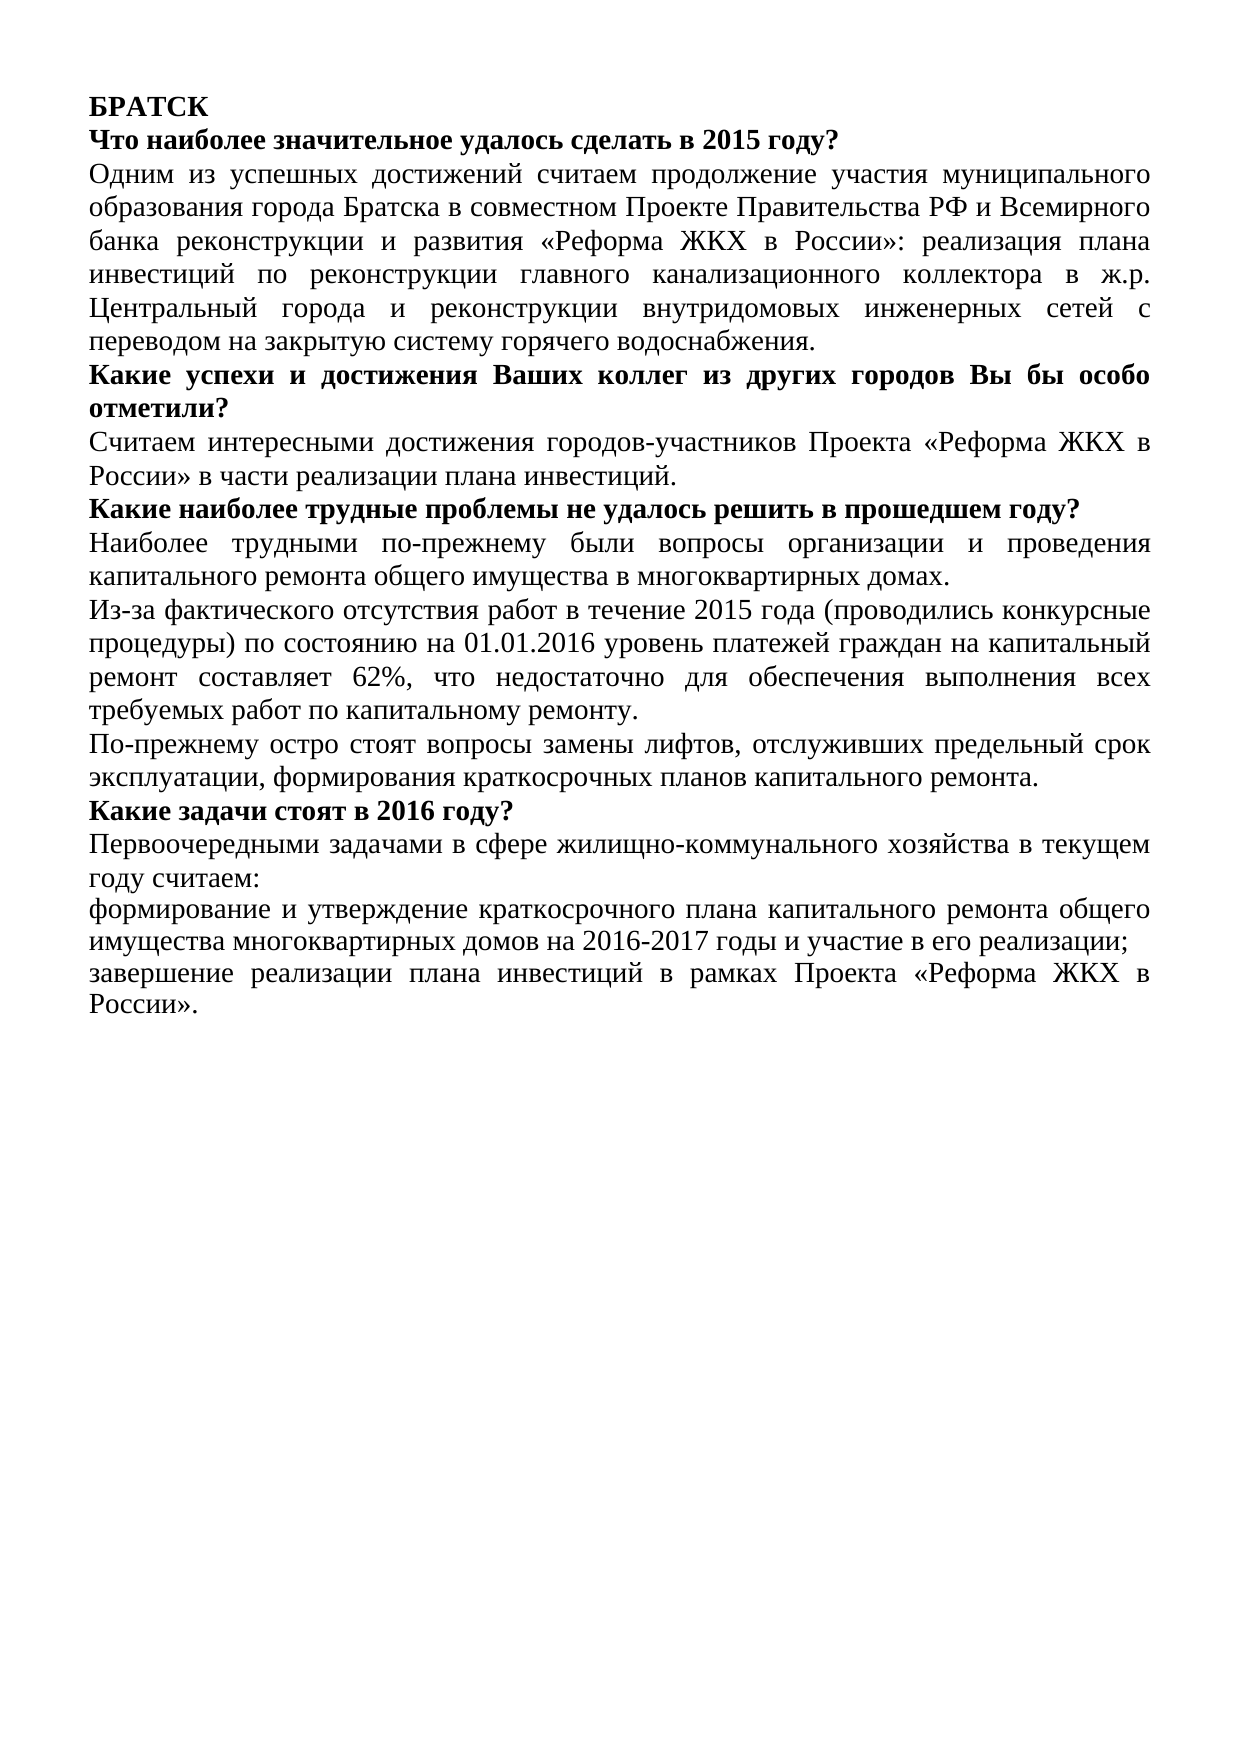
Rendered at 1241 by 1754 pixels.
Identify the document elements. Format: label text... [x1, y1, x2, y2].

text Считаем интересными достижения городов-участников Проекта «Реформа ЖКХ в России» в части реализации плана инвестиций. [89, 424, 1152, 491]
text Что наиболее значительное удалось сделать в 2015 году? [89, 122, 1152, 156]
text формирование и утверждение краткосрочного плана капитального ремонта общего имущества многоквартирных домов на 2016-2017 годы и участие в его реализации; [89, 894, 1152, 957]
text Какие наиболее трудные проблемы не удалось решить в прошедшем году? [89, 491, 1152, 525]
text По-прежнему остро стоят вопросы замены лифтов, отслуживших предельный срок эксплуатации, формирования краткосрочных планов капитального ремонта. [89, 726, 1152, 793]
text Наиболее трудными по-прежнему были вопросы организации и проведения капитального ремонта общего имущества в многоквартирных домах. [89, 525, 1152, 592]
text Первоочередными задачами в сфере жилищно-коммунального хозяйства в текущем году считаем: [89, 827, 1152, 894]
text БРАТСК [89, 89, 1152, 122]
text Одним из успешных достижений считаем продолжение участия муниципального образования города Братска в совместном Проекте Правительства РФ и Всемирного банка реконструкции и развития «Реформа ЖКХ в России»: реализация плана инвестиций по реконструкции главного канализационного коллектора в ж.р. Центральный города и реконструкции внутридомовых инженерных сетей с переводом на закрытую систему горячего водоснабжения. [89, 156, 1152, 357]
text Из-за фактического отсутствия работ в течение 2015 года (проводились конкурсные процедуры) по состоянию на 01.01.2016 уровень платежей граждан на капитальный ремонт составляет 62%, что недостаточно для обеспечения выполнения всех требуемых работ по капитальному ремонту. [89, 592, 1152, 726]
text завершение реализации плана инвестиций в рамках Проекта «Реформа ЖКХ в России». [89, 957, 1152, 1020]
text Какие успехи и достижения Ваших коллег из других городов Вы бы особо отметили? [89, 357, 1152, 424]
text Какие задачи стоят в 2016 году? [89, 793, 1152, 827]
